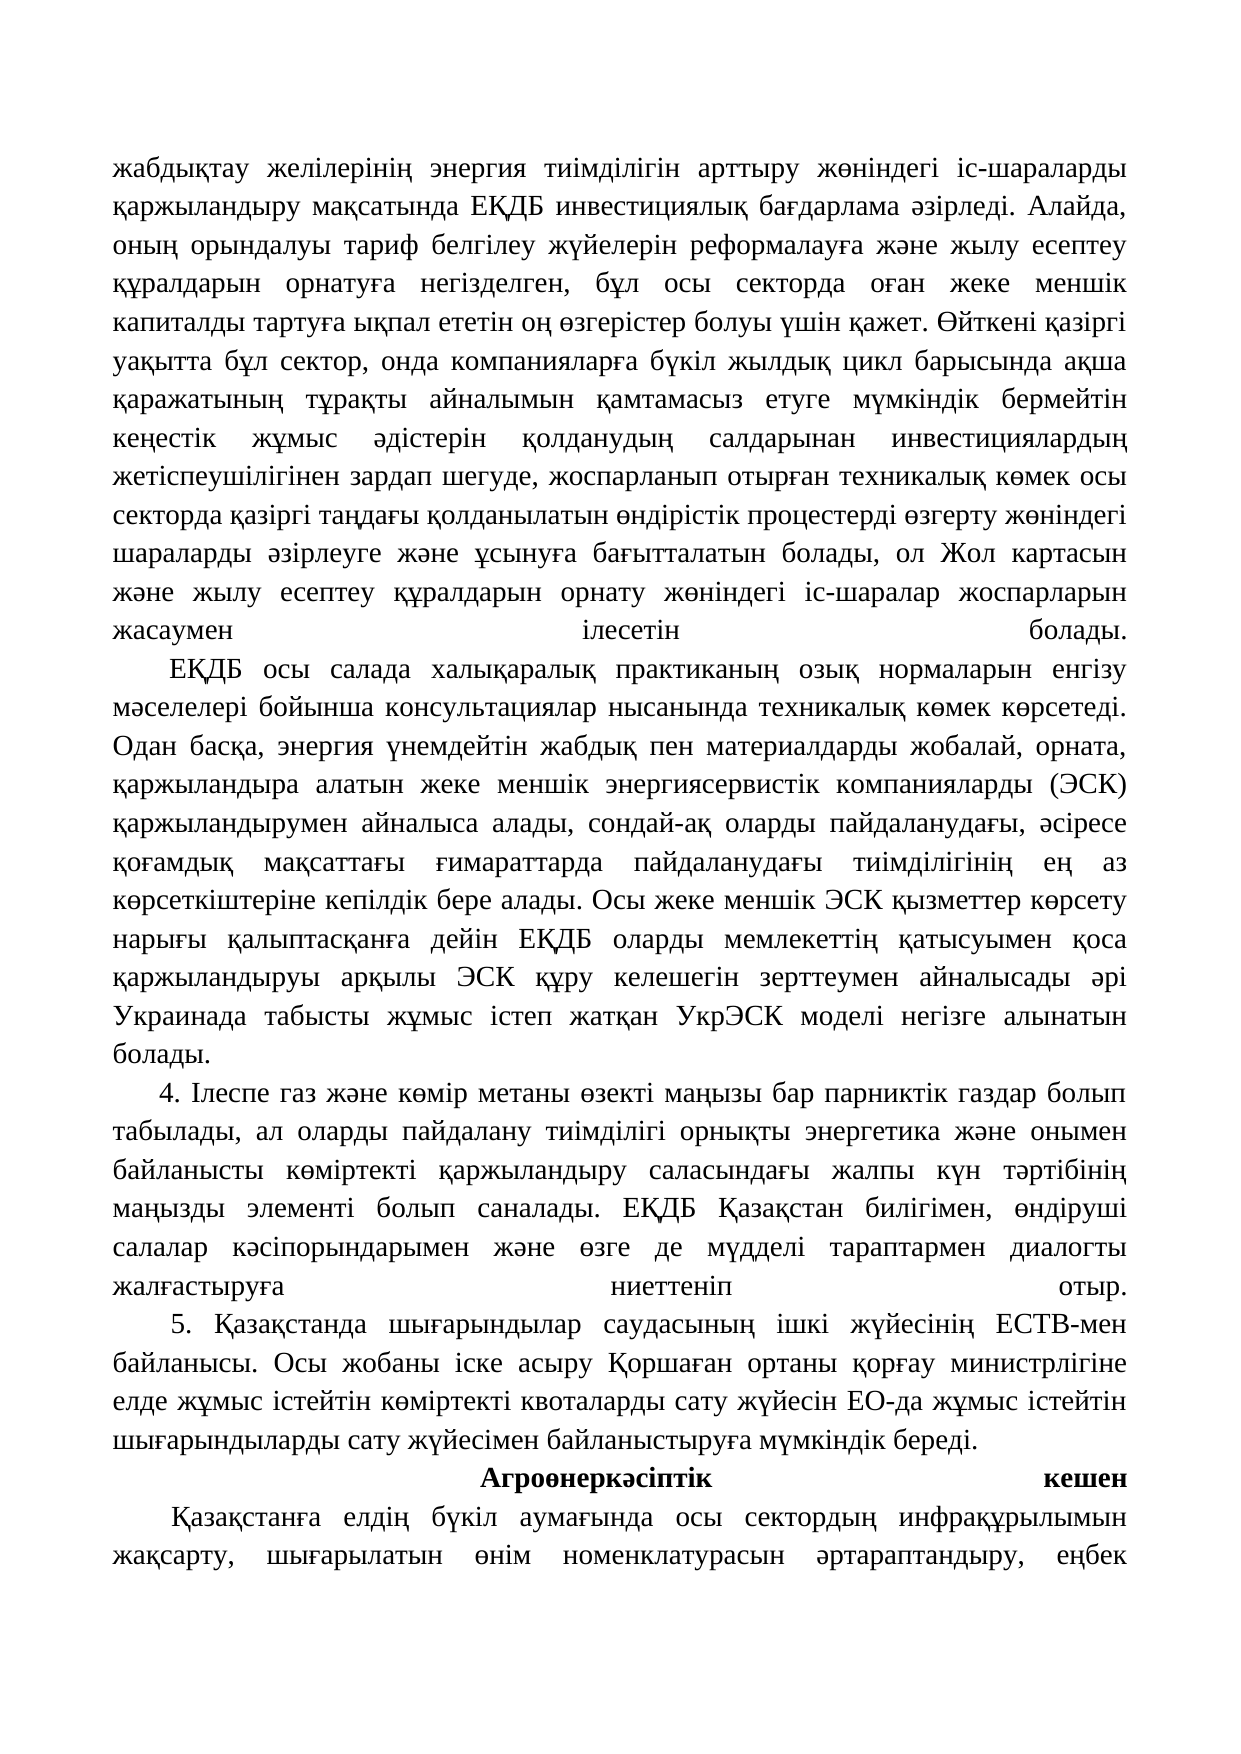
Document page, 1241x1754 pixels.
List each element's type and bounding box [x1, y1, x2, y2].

text [112, 150, 1128, 1455]
text [112, 1460, 1128, 1571]
